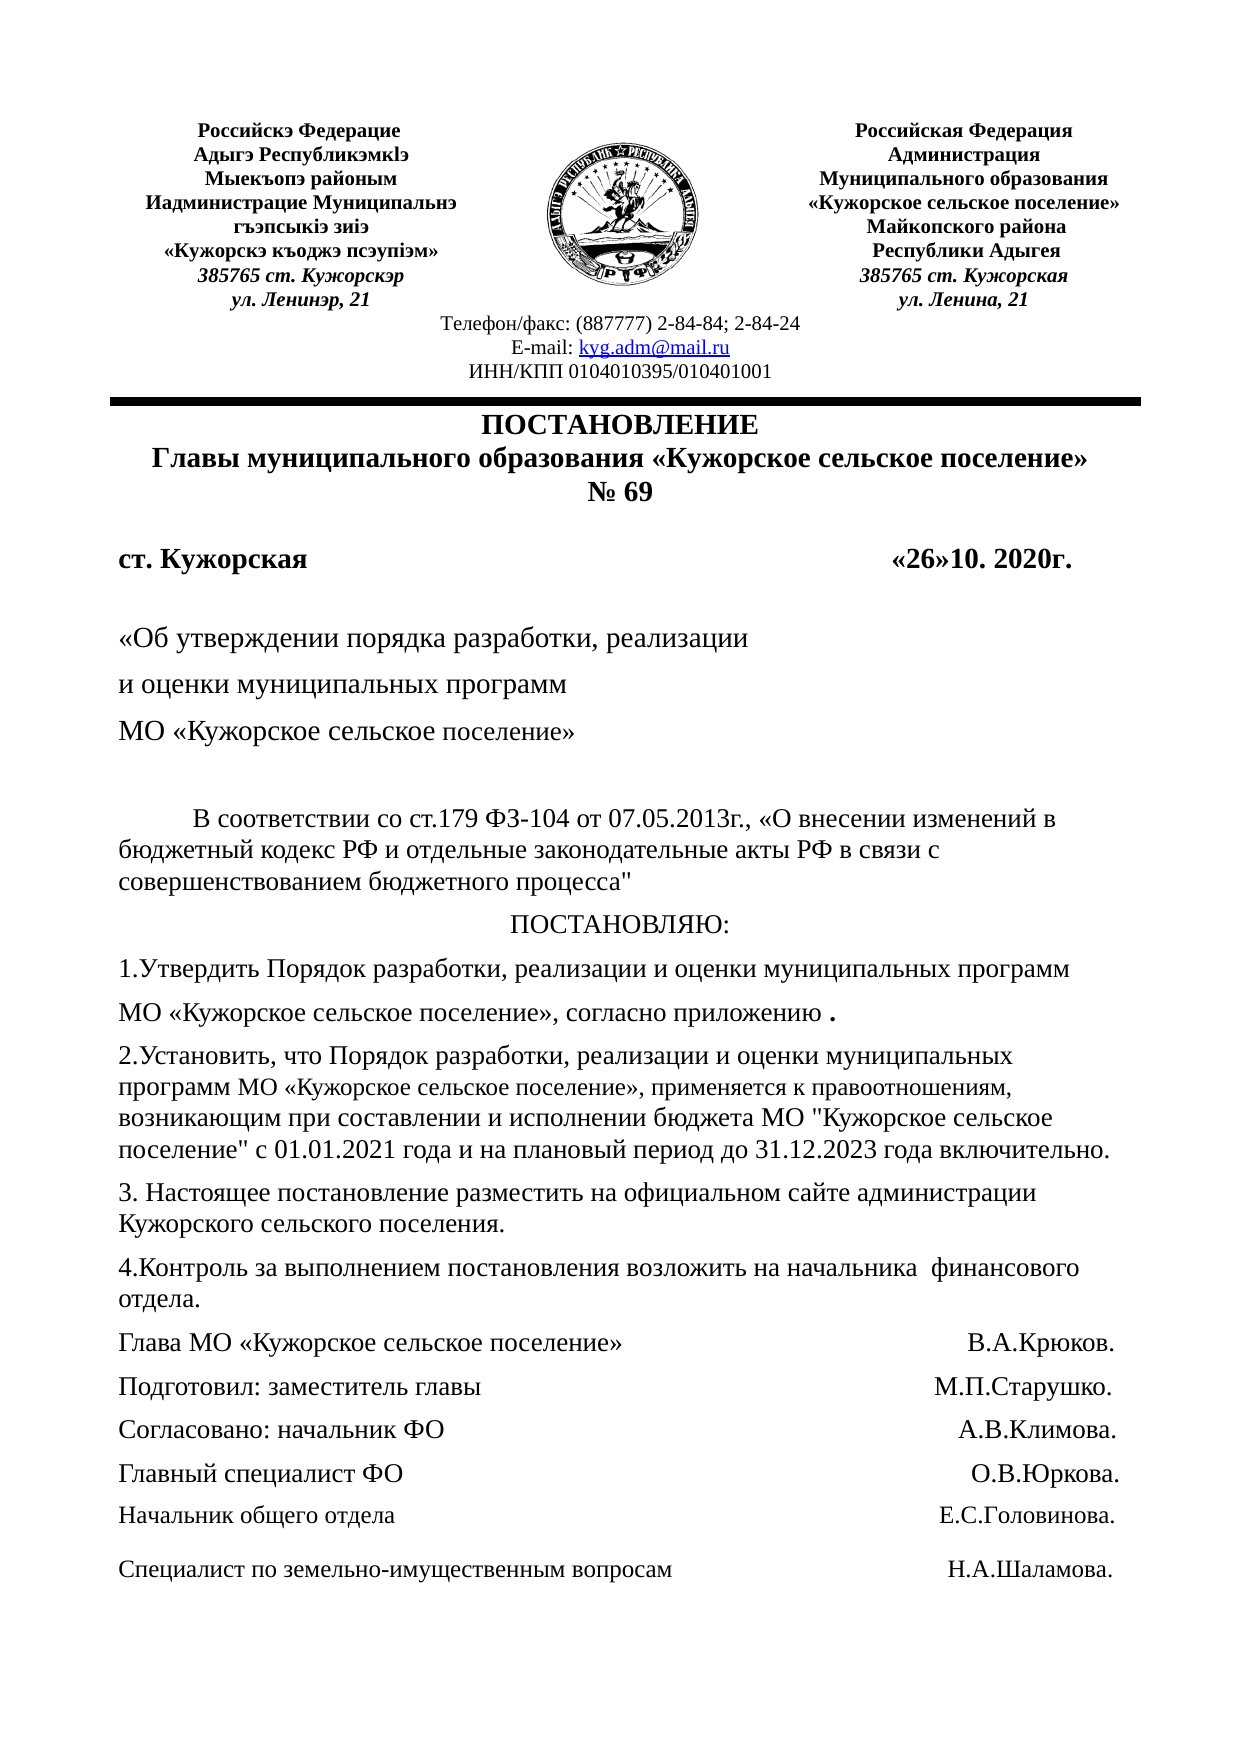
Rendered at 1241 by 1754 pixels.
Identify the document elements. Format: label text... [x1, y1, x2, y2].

text Телефон/факс: (887777) 2-84-84; 2-84-24 [118, 311, 1122, 335]
text Специалист по земельно-имущественным вопросам Н.А.Шаламова. [118, 1554, 1122, 1583]
text Согласовано: начальник ФО А.В.Климова. [118, 1413, 1122, 1444]
table_header Российскэ Федерацие Адыгэ Республикэмкlэ Мыекъопэ районым Иадминистрацие Муниципальнэ гъэпсыкiэ зиiэ «Кужорскэ къоджэ псэупiэм» 385765 ст. Кужорскэр ул. Ленинэр, 21 [118, 118, 484, 311]
text ПОСТАНОВЛЯЮ: [118, 908, 1122, 939]
text и оценки муниципальных программ [118, 667, 1122, 700]
text E-mail: kyg.adm@mail.ru [118, 335, 1122, 359]
text Подготовил: заместитель главы М.П.Старушко. [118, 1369, 1122, 1401]
text 4.Контроль за выполнением постановления возложить на начальника финансового отдела. [118, 1251, 1122, 1313]
text 1.Утвердить Порядок разработки, реализации и оценки муниципальных программ [118, 952, 1122, 983]
text № 69 [118, 474, 1122, 507]
table_header Российская Федерация Администрация Муниципального образования «Кужорское сельское поселение» Майкопского района Республики Адыгея 385765 ст. Кужорская ул. Ленина, 21 [765, 118, 1163, 311]
text Начальник общего отдела Е.С.Головинова. [118, 1501, 1122, 1529]
text В соответствии со ст.179 ФЗ-104 от 07.05.2013г., «О внесении изменений в бюджетный кодекс РФ и отдельные законодательные акты РФ в связи с совершенствованием бюджетного процесса" [118, 802, 1122, 896]
text ПОСТАНОВЛЕНИЕ [118, 407, 1122, 440]
text 3. Настоящее постановление разместить на официальном сайте администрации Кужорского сельского поселения. [118, 1176, 1122, 1239]
text Главы муниципального образования «Кужорское сельское поселение» [118, 440, 1122, 474]
text Главный специалист ФО О.В.Юркова. [118, 1457, 1122, 1488]
text Глава МО «Кужорское сельское поселение» В.А.Крюков. [118, 1326, 1122, 1357]
text МО «Кужорское сельское поселение», согласно приложению . [118, 996, 1122, 1027]
text ИНН/КПП 0104010395/010401001 [118, 359, 1122, 383]
table_header [484, 118, 764, 311]
text МО «Кужорское сельское поселение» [118, 713, 1122, 746]
text «Об утверждении порядка разработки, реализации [118, 621, 1122, 654]
text ст. Кужорская «26»10. 2020г. [118, 541, 1122, 574]
text 2.Установить, что Порядок разработки, реализации и оценки муниципальных программ МО «Кужорское сельское поселение», применяется к правоотношениям, возникающим при составлении и исполнении бюджета МО "Кужорское сельское поселение" с 01.01.2021 года и на плановый период до 31.12.2023 года включительно. [118, 1039, 1122, 1164]
